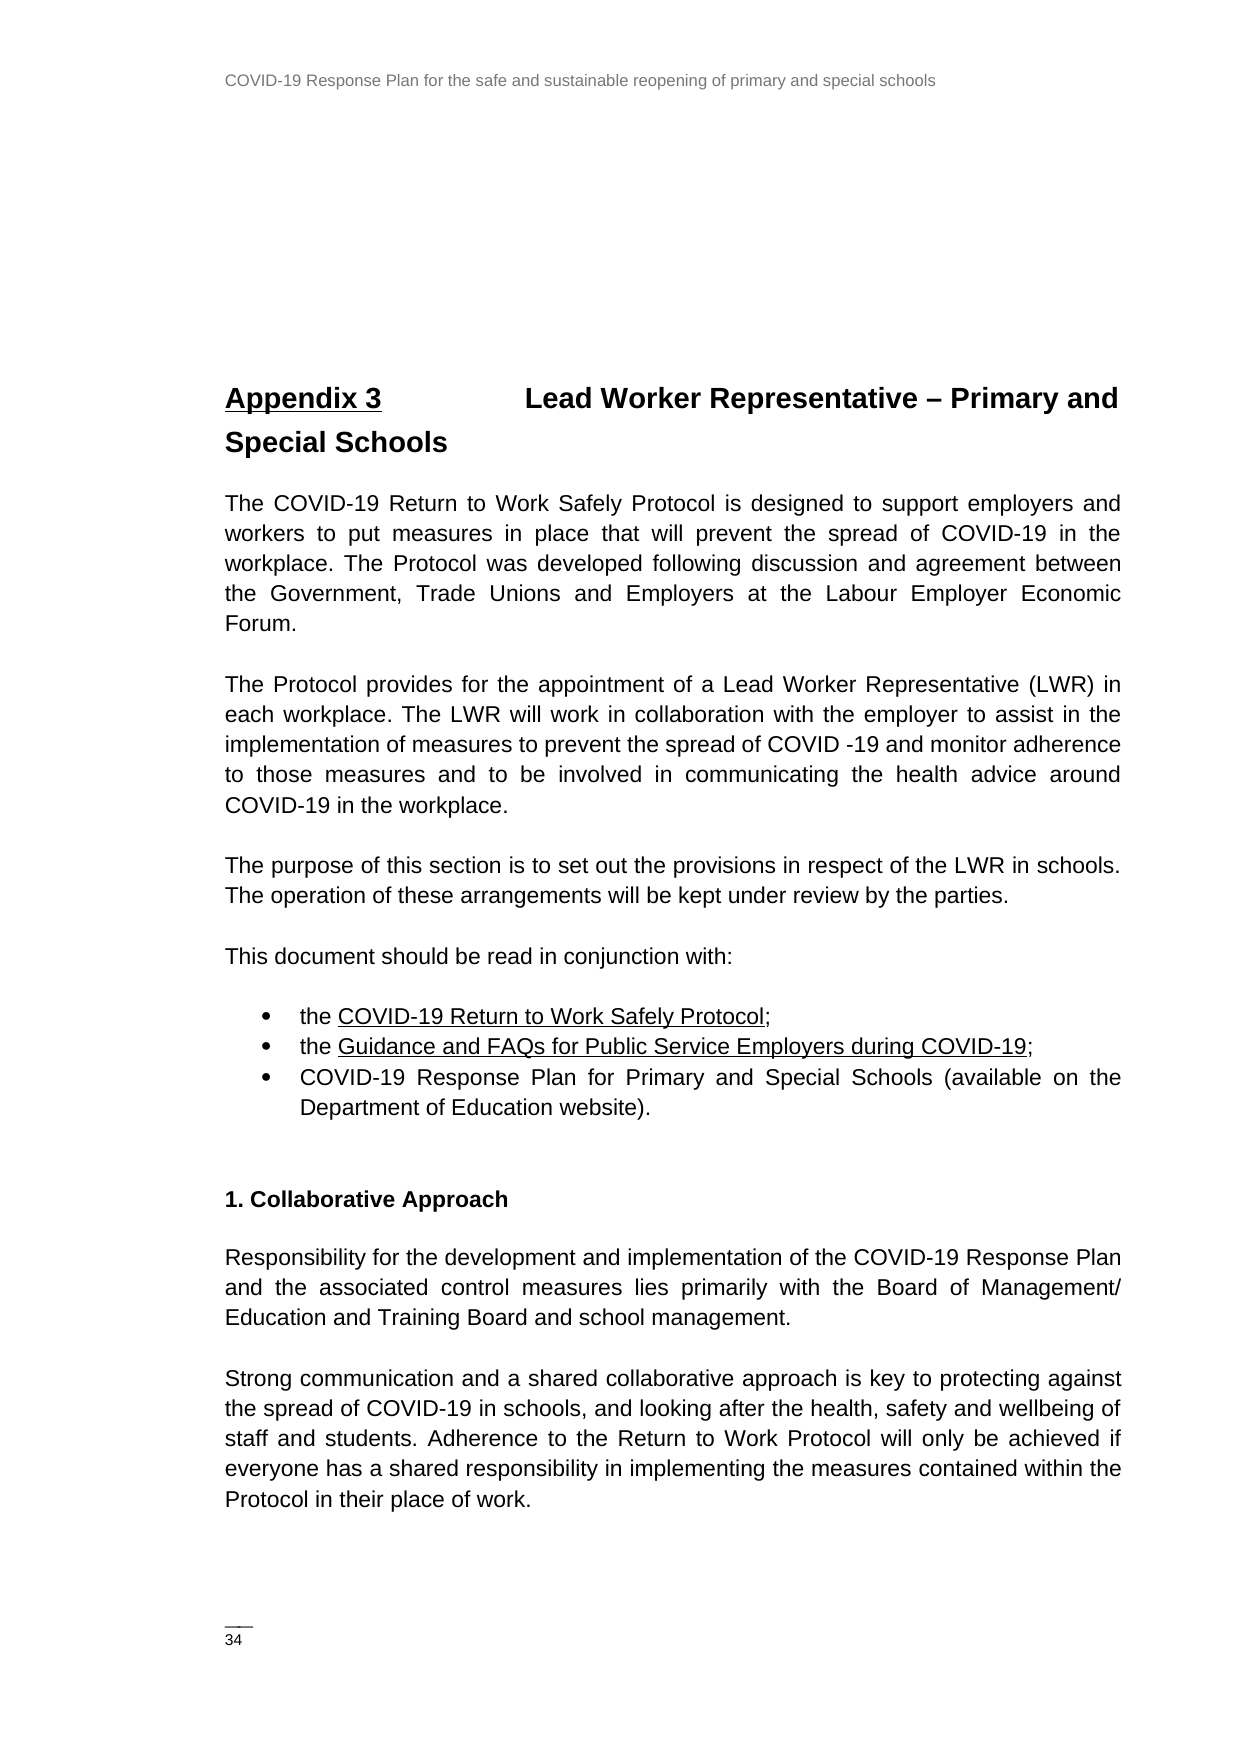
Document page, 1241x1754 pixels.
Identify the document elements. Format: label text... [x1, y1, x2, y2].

list the Guidance and FAQs for Public Service Employers during COVID-19; [262, 1033, 1122, 1059]
text Appendix 3 Lead Worker Representative – Primary and Special Schools [224, 382, 1122, 459]
subtitle 1. Collaborative Approach [224, 1186, 1122, 1212]
text The COVID-19 Return to Work Safely Protocol is designed to support employers and workers to put measures in place that will prevent the spread of COVID-19 in the workplace. The Protocol was developed following discussion and agreement between the Government, Trade Unions and Employers at the Labour Employer Economic Forum. [224, 489, 1122, 637]
text The purpose of this section is to set out the provisions in respect of the LWR in schools. The operation of these arrangements will be kept under review by the parties. [224, 852, 1122, 908]
text This document should be read in conjunction with: [224, 943, 1122, 969]
list the COVID-19 Return to Work Safely Protocol; [262, 1003, 1122, 1029]
text The Protocol provides for the appointment of a Lead Worker Representative (LWR) in each workplace. The LWR will work in collaboration with the employer to assist in the implementation of measures to prevent the spread of COVID -19 and monitor adherence to those measures and to be involved in communicating the health advice around COVID-19 in the workplace. [224, 671, 1122, 818]
text Responsibility for the development and implementation of the COVID-19 Response Plan and the associated control measures lies primarily with the Board of Management/ Education and Training Board and school management. [224, 1244, 1122, 1331]
text Strong communication and a shared collaborative approach is key to protecting against the spread of COVID-19 in schools, and looking after the health, safety and wellbeing of staff and students. Adherence to the Return to Work Protocol will only be achieved if everyone has a shared responsibility in implementing the measures contained within the Protocol in their place of work. [224, 1365, 1122, 1512]
list COVID-19 Response Plan for Primary and Special Schools (available on the Department of Education website). [262, 1063, 1122, 1120]
